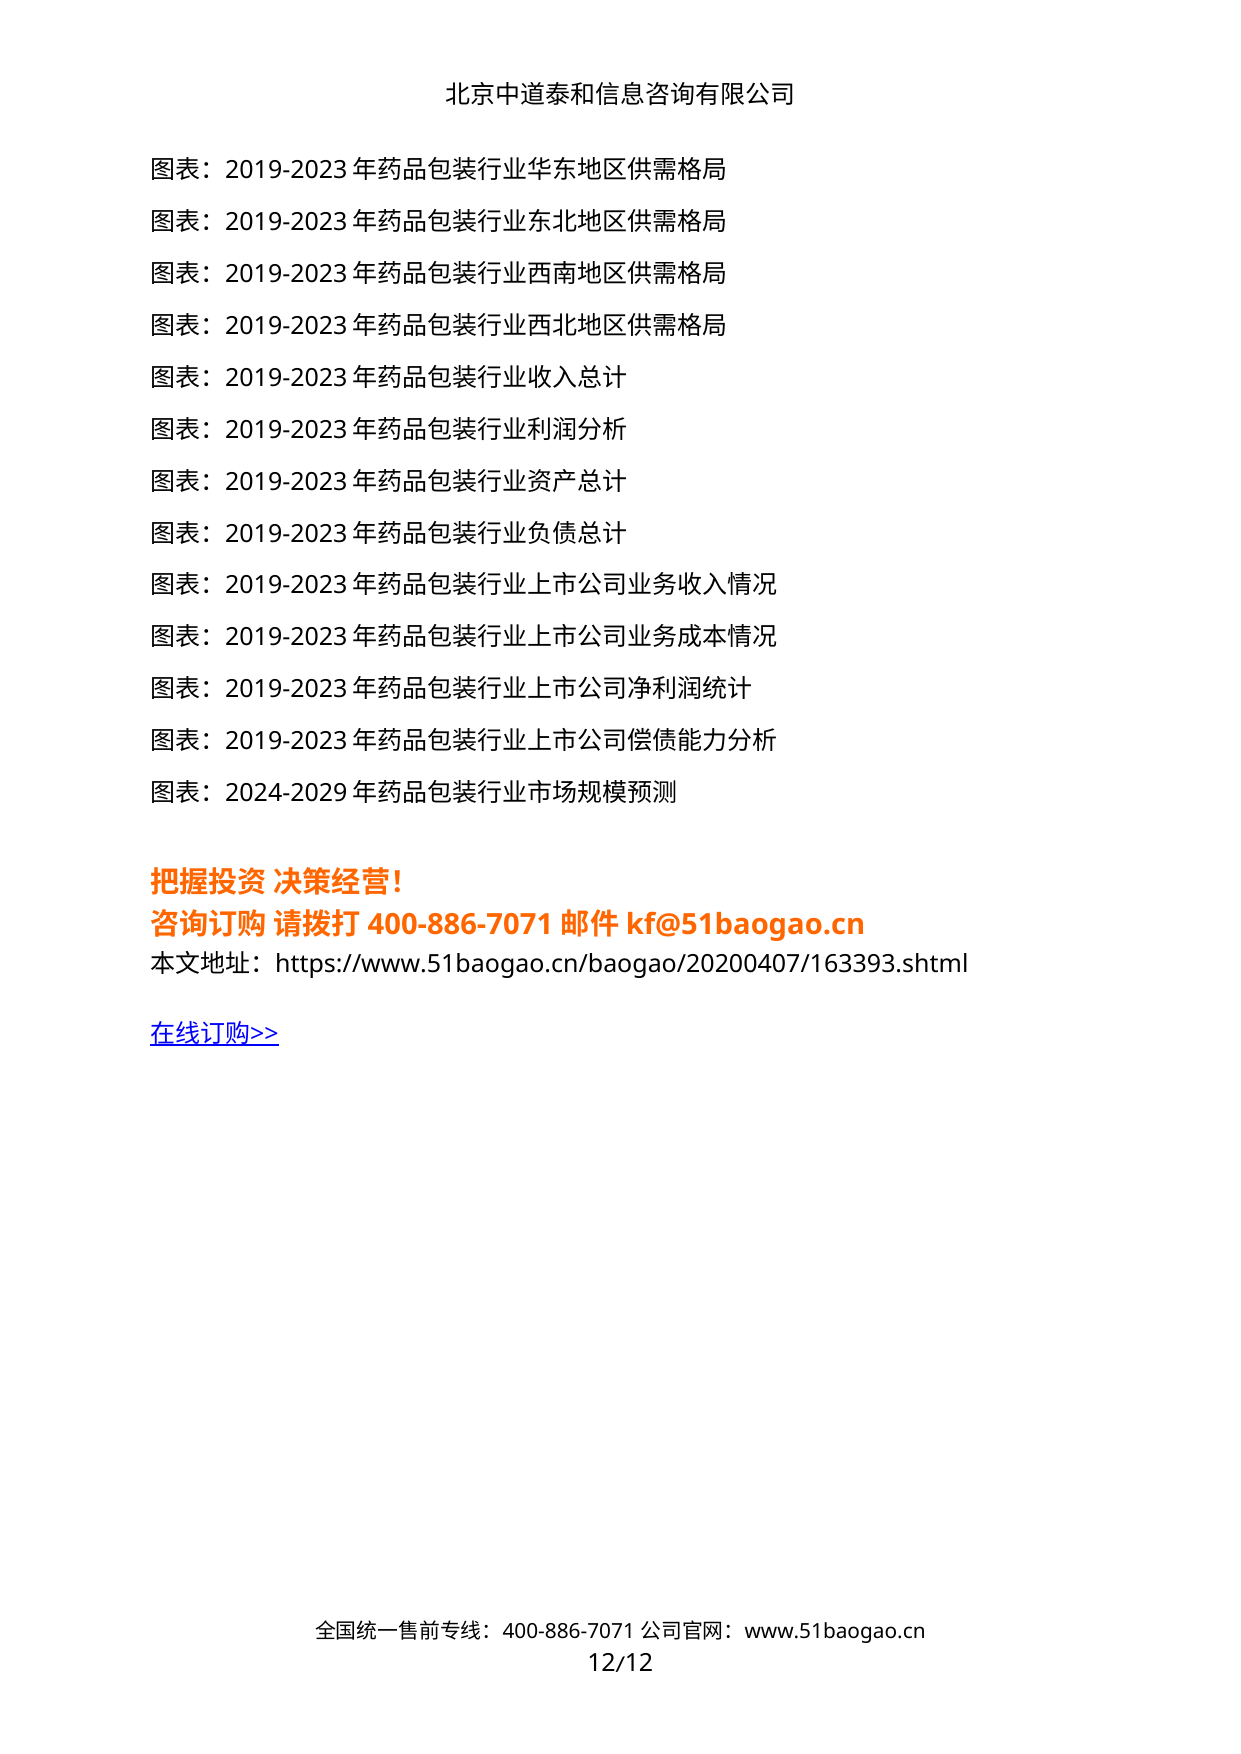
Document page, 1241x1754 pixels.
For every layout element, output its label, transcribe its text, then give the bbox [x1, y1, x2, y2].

text 图表：2024-2029年药品包装行业市场规模预测 [150, 772, 1090, 809]
text 图表：2019-2023年药品包装行业上市公司净利润统计 [150, 669, 1090, 705]
text 图表：2019-2023年药品包装行业西北地区供需格局 [150, 306, 1090, 342]
text 图表：2019-2023年药品包装行业资产总计 [150, 461, 1090, 497]
text 图表：2019-2023年药品包装行业上市公司偿债能力分析 [150, 721, 1090, 757]
text 图表：2019-2023年药品包装行业西南地区供需格局 [150, 254, 1090, 290]
text 图表：2019-2023年药品包装行业利润分析 [150, 409, 1090, 446]
text 把握投资 决策经营！咨询订购 请拨打 400-886-7071 邮件 kf@51baogao.cn本文地址：https://www.51baogao.cn/baogao/20200407/163393.shtml [150, 824, 1090, 979]
text 图表：2019-2023年药品包装行业收入总计 [150, 357, 1090, 394]
text 图表：2019-2023年药品包装行业负债总计 [150, 513, 1090, 549]
text 图表：2019-2023年药品包装行业上市公司业务成本情况 [150, 617, 1090, 653]
text 图表：2019-2023年药品包装行业上市公司业务收入情况 [150, 565, 1090, 601]
text 在线订购>> [150, 979, 1090, 1050]
text 图表：2019-2023年药品包装行业华东地区供需格局 [150, 150, 1090, 186]
text 图表：2019-2023年药品包装行业东北地区供需格局 [150, 202, 1090, 238]
